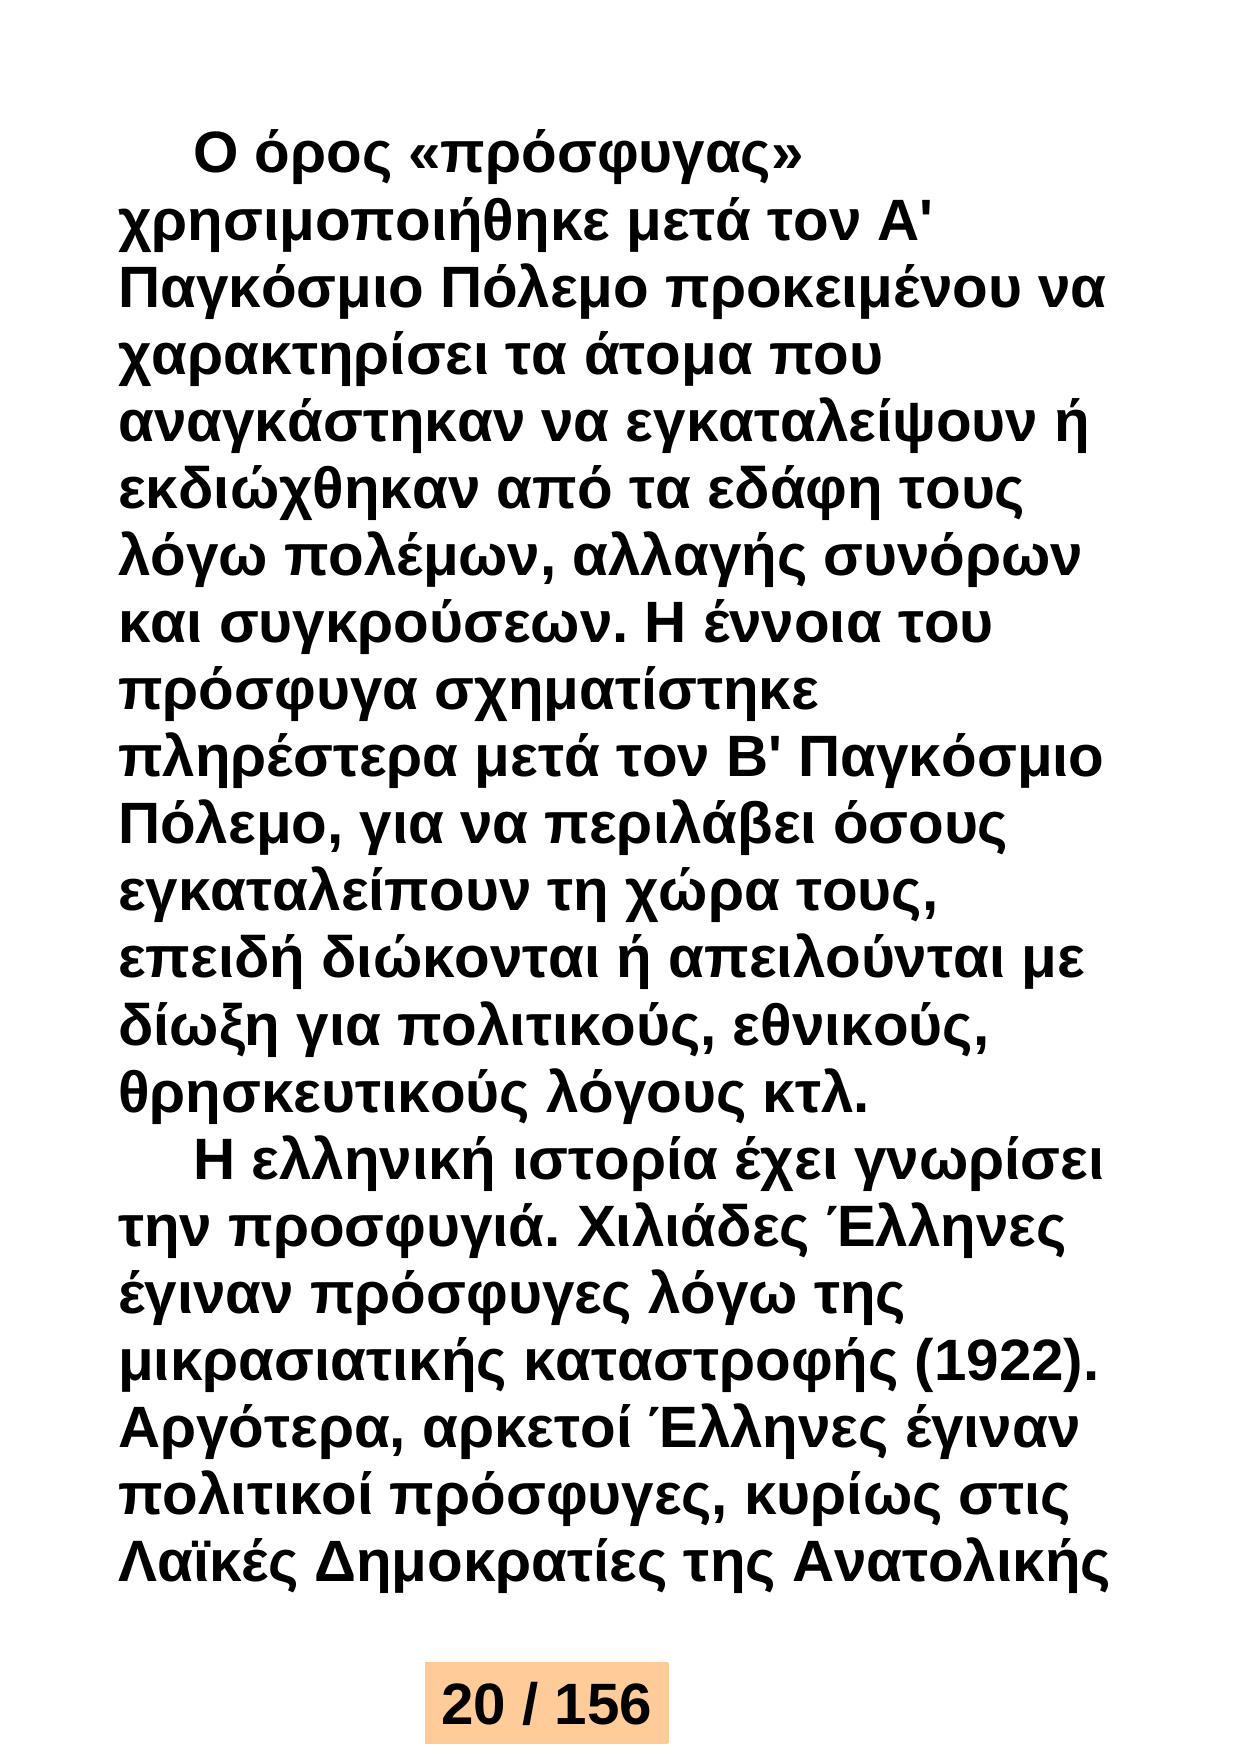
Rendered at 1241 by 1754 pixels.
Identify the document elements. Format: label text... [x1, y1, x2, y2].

text Ο όρος «πρόσφυγας» χρησιμοποιήθηκε μετά τον Α' Παγκόσμιο Πόλεμο προκειμένου να χαρακτηρίσει τα άτομα που αναγκάστηκαν να εγκαταλείψουν ή εκδιώχθηκαν από τα εδάφη τους λόγω πολέμων, αλλαγής συνόρων και συγκρούσεων. Η έννοια του πρόσφυγα σχηματίστηκε πληρέστερα μετά τον Β' Παγκόσμιο Πόλεμο, για να περιλάβει όσους εγκαταλείπουν τη χώρα τους, επειδή διώκονται ή απειλούνται με δίωξη για πολιτικούς, εθνικούς, θρησκευτικούς λόγους κτλ. [118, 118, 1122, 1124]
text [118, 1124, 1122, 1594]
